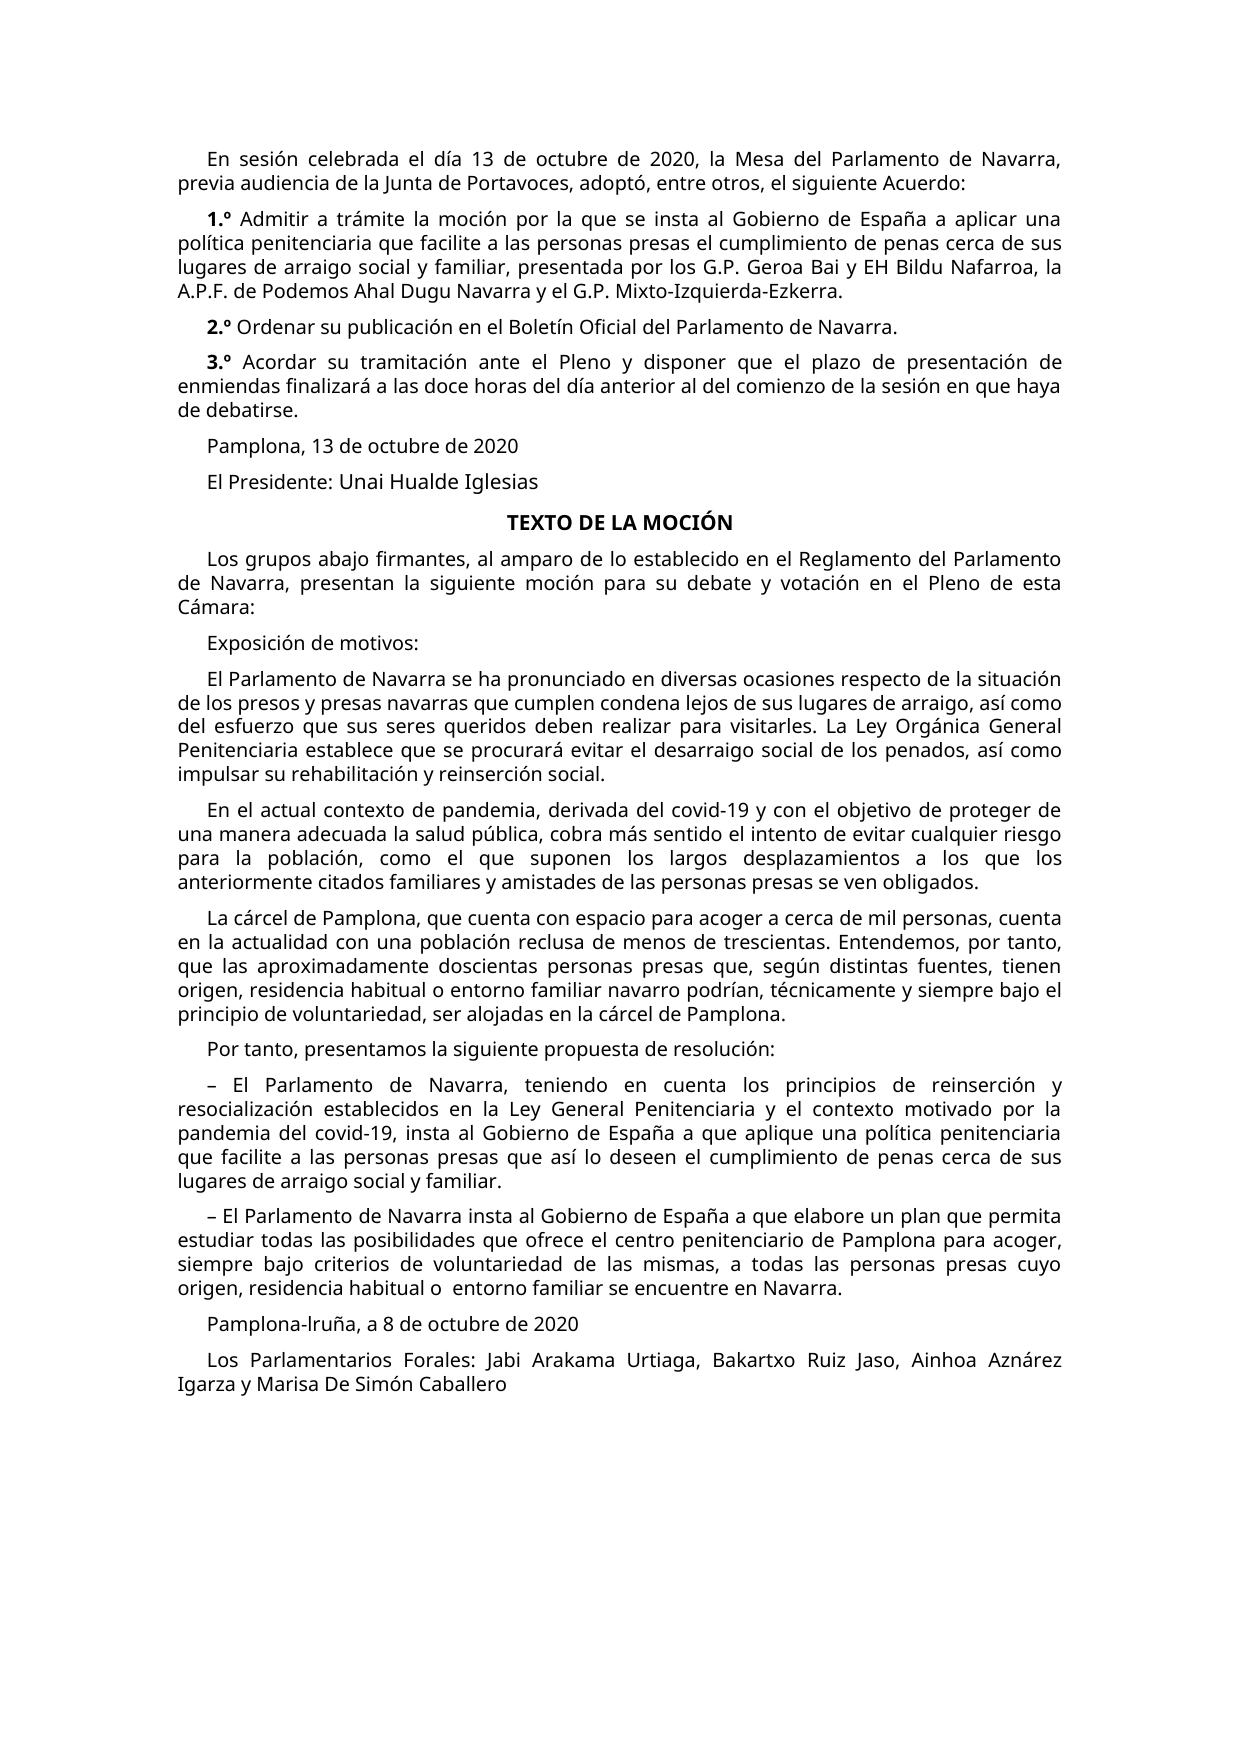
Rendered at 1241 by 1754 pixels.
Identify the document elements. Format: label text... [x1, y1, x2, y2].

text Exposición de motivos: [177, 631, 1063, 655]
text El Parlamento de Navarra se ha pronunciado en diversas ocasiones respecto de la situación de los presos y presas navarras que cumplen condena lejos de sus lugares de arraigo, así como del esfuerzo que sus seres queridos deben realizar para visitarles. La Ley Orgánica General Penitenciaria establece que se procurará evitar el desarraigo social de los penados, así como impulsar su rehabilitación y reinserción social. [177, 667, 1063, 787]
text La cárcel de Pamplona, que cuenta con espacio para acoger a cerca de mil personas, cuenta en la actualidad con una población reclusa de menos de trescientas. Entendemos, por tanto, que las aproximadamente doscientas personas presas que, según distintas fuentes, tienen origen, residencia habitual o entorno familiar navarro podrían, técnicamente y siempre bajo el principio de voluntariedad, ser alojadas en la cárcel de Pamplona. [177, 906, 1063, 1026]
text 2.º Ordenar su publicación en el Boletín Oficial del Parlamento de Navarra. [177, 315, 1063, 339]
text – El Parlamento de Navarra insta al Gobierno de España a que elabore un plan que permita estudiar todas las posibilidades que ofrece el centro penitenciario de Pamplona para acoger, siempre bajo criterios de voluntariedad de las mismas, a todas las personas presas cuyo origen, residencia habitual o entorno familiar se encuentre en Navarra. [177, 1205, 1063, 1301]
text En sesión celebrada el día 13 de octubre de 2020, la Mesa del Parlamento de Navarra, previa audiencia de la Junta de Portavoces, adoptó, entre otros, el siguiente Acuerdo: [177, 148, 1063, 196]
text Los Parlamentarios Forales: Jabi Arakama Urtiaga, Bakartxo Ruiz Jaso, Ainhoa Aznárez Igarza y Marisa De Simón Caballero [177, 1348, 1063, 1396]
text Los grupos abajo firmantes, al amparo de lo establecido en el Reglamento del Parlamento de Navarra, presentan la siguiente moción para su debate y votación en el Pleno de esta Cámara: [177, 547, 1063, 619]
text El Presidente: Unai Hualde Iglesias [177, 470, 1063, 494]
text 3.º Acordar su tramitación ante el Pleno y disponer que el plazo de presentación de enmiendas finalizará a las doce horas del día anterior al del comienzo de la sesión en que haya de debatirse. [177, 351, 1063, 422]
text Pamplona-lruña, a 8 de octubre de 2020 [177, 1312, 1063, 1336]
text 1.º Admitir a trámite la moción por la que se insta al Gobierno de España a aplicar una política penitenciaria que facilite a las personas presas el cumplimiento de penas cerca de sus lugares de arraigo social y familiar, presentada por los G.P. Geroa Bai y EH Bildu Nafarroa, la A.P.F. de Podemos Ahal Dugu Navarra y el G.P. Mixto-Izquierda-Ezkerra. [177, 207, 1063, 303]
text – El Parlamento de Navarra, teniendo en cuenta los principios de reinserción y resocialización establecidos en la Ley General Penitenciaria y el contexto motivado por la pandemia del covid-19, insta al Gobierno de España a que aplique una política penitenciaria que facilite a las personas presas que así lo deseen el cumplimiento de penas cerca de sus lugares de arraigo social y familiar. [177, 1073, 1063, 1193]
text Por tanto, presentamos la siguiente propuesta de resolución: [177, 1037, 1063, 1061]
text TEXTO DE LA MOCIÓN [177, 512, 1063, 536]
text Pamplona, 13 de octubre de 2020 [177, 434, 1063, 458]
text En el actual contexto de pandemia, derivada del covid-19 y con el objetivo de proteger de una manera adecuada la salud pública, cobra más sentido el intento de evitar cualquier riesgo para la población, como el que suponen los largos desplazamientos a los que los anteriormente citados familiares y amistades de las personas presas se ven obligados. [177, 798, 1063, 894]
